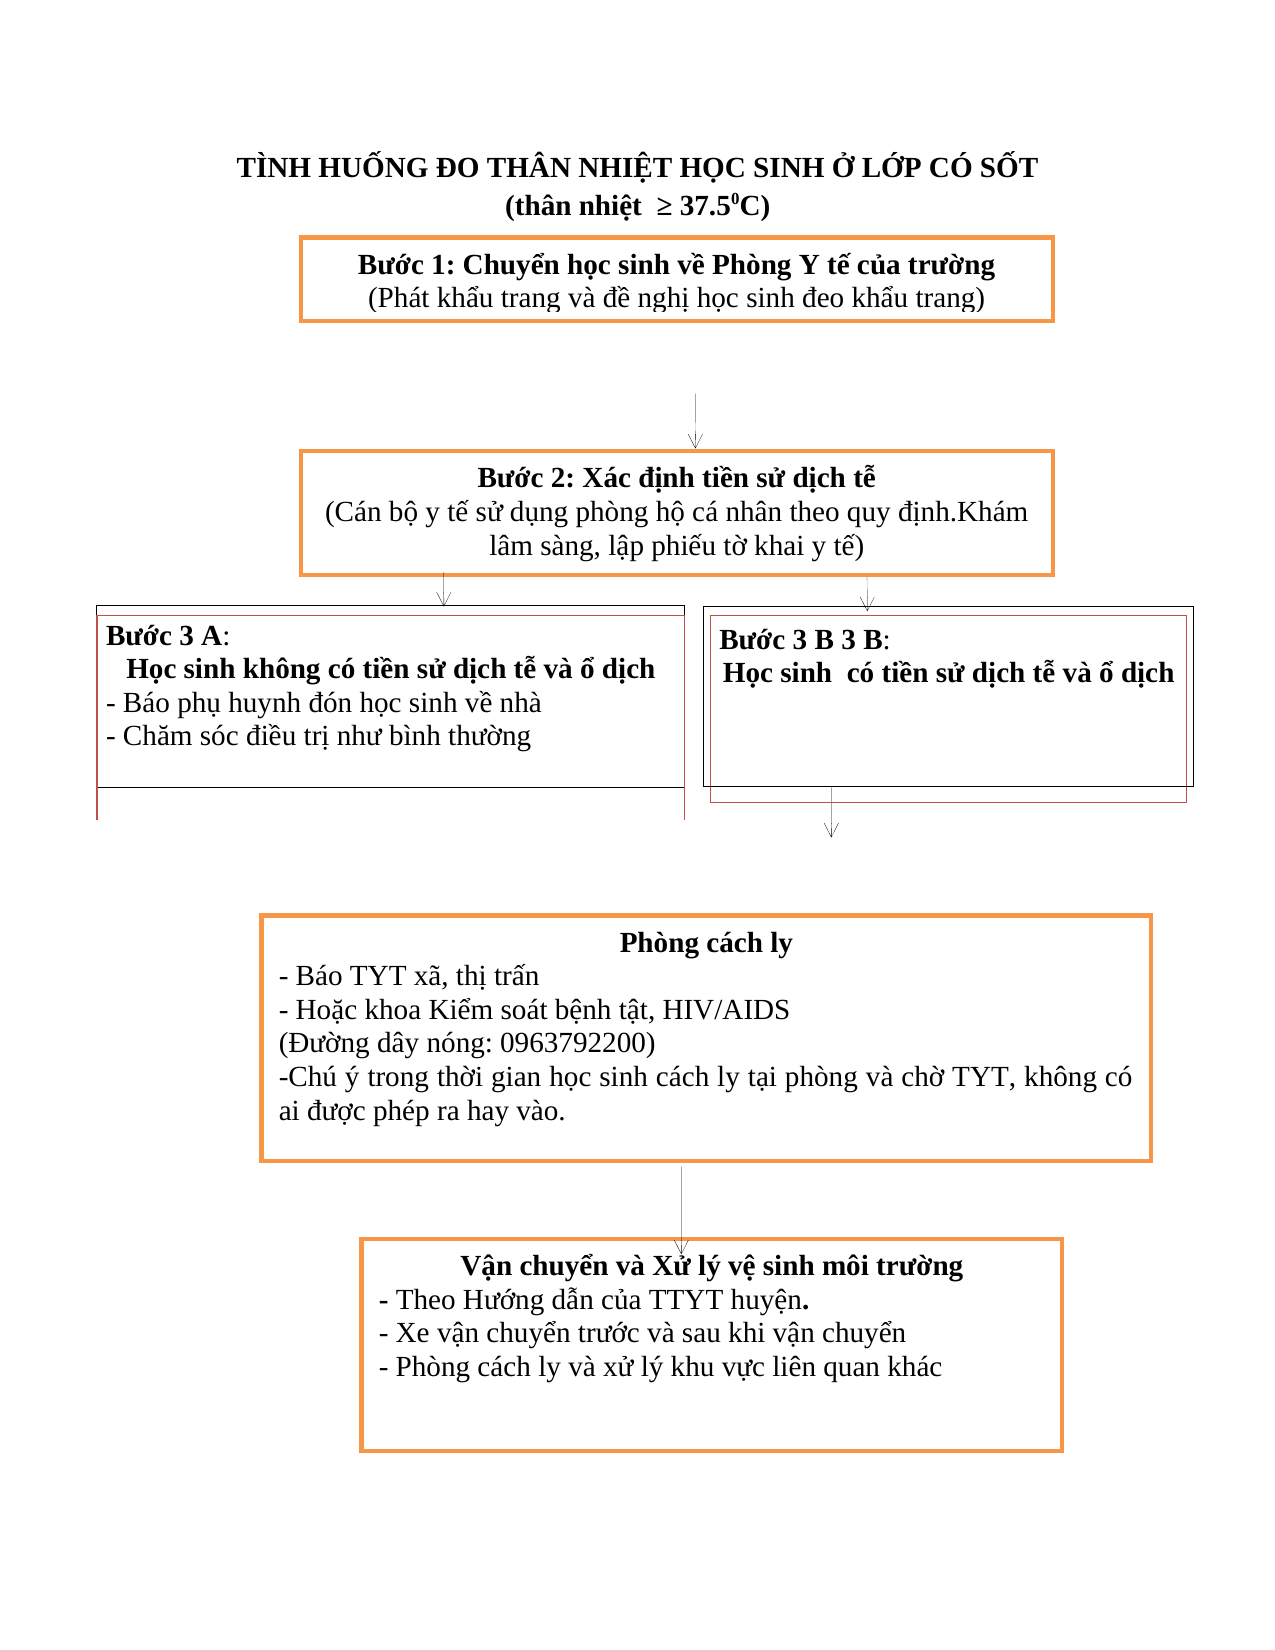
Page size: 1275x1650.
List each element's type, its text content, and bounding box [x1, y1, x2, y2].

text (thân nhiệt ≥ 37.50C) [150, 188, 1125, 222]
text TÌNH HUỐNG ĐO THÂN NHIỆT HỌC SINH Ở LỚP CÓ SỐT [150, 150, 1125, 183]
